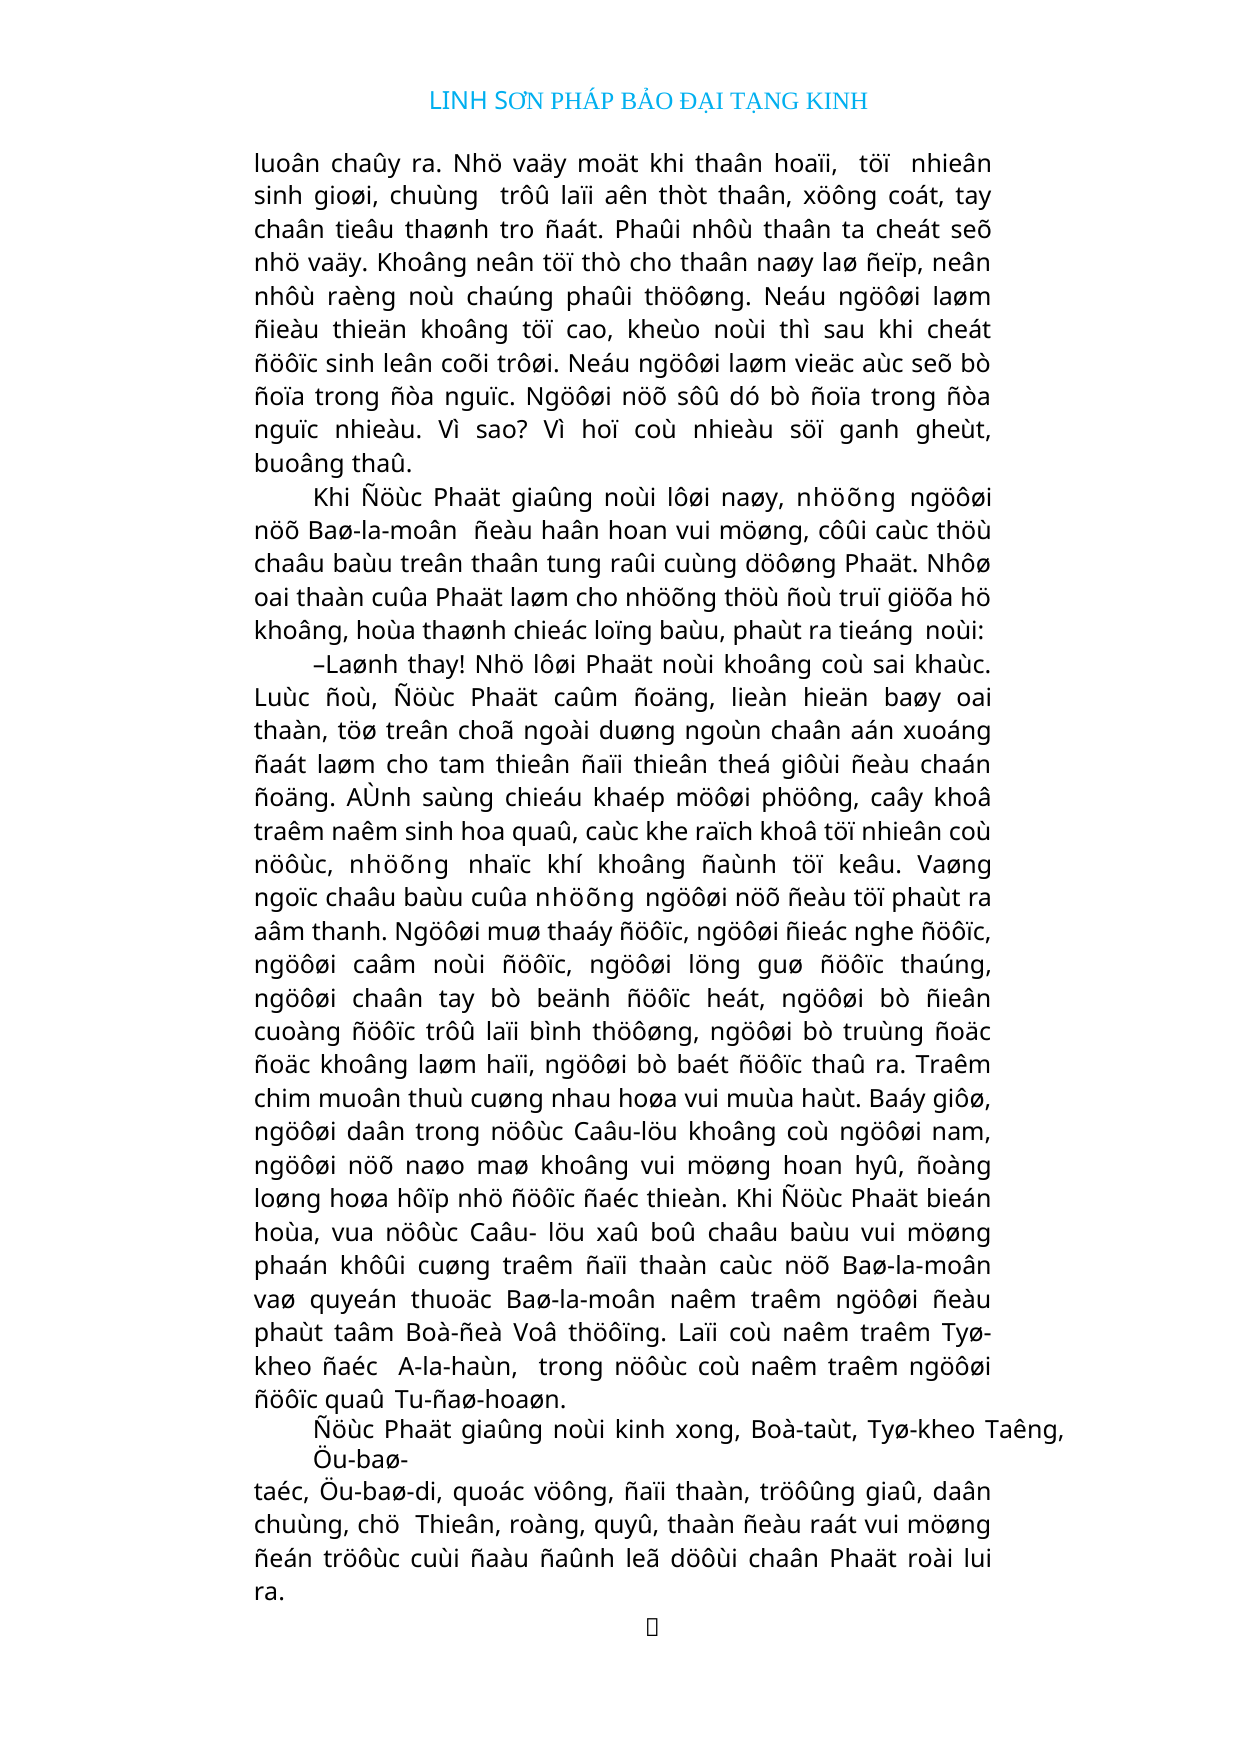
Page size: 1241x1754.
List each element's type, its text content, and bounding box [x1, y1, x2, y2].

text –Laønh thay! Nhö lôøi Phaät noùi khoâng coù sai khaùc. Luùc ñoù, Ñöùc Phaät caûm ñoäng, lieàn hieän baøy oai thaàn, töø treân choã ngoài duøng ngoùn chaân aán xuoáng ñaát laøm cho tam thieân ñaïi thieân theá giôùi ñeàu chaán ñoäng. AÙnh saùng chieáu khaép möôøi phöông, caây khoâ traêm naêm sinh hoa quaû, caùc khe raïch khoâ töï nhieân coù nöôùc, nhöõng nhaïc khí khoâng ñaùnh töï keâu. Vaøng ngoïc chaâu baùu cuûa nhöõng ngöôøi nöõ ñeàu töï phaùt ra aâm thanh. Ngöôøi muø thaáy ñöôïc, ngöôøi ñieác nghe ñöôïc, ngöôøi caâm noùi ñöôïc, ngöôøi löng guø ñöôïc thaúng, ngöôøi chaân tay bò beänh ñöôïc heát, ngöôøi bò ñieân cuoàng ñöôïc trôû laïi bình thöôøng, ngöôøi bò truùng ñoäc ñoäc khoâng laøm haïi, ngöôøi bò baét ñöôïc thaû ra. Traêm chim muoân thuù cuøng nhau hoøa vui muùa haùt. Baáy giôø, ngöôøi daân trong nöôùc Caâu-löu khoâng coù ngöôøi nam, ngöôøi nöõ naøo maø khoâng vui möøng hoan hyû, ñoàng loøng hoøa hôïp nhö ñöôïc ñaéc thieàn. Khi Ñöùc Phaät bieán hoùa, vua nöôùc Caâu- löu xaû boû chaâu baùu vui möøng phaán khôûi cuøng traêm ñaïi thaàn caùc nöõ Baø-la-moân vaø quyeán thuoäc Baø-la-moân naêm traêm ngöôøi ñeàu phaùt taâm Boà-ñeà Voâ thöôïng. Laïi coù naêm traêm Tyø-kheo ñaéc A-la-haùn, trong nöôùc coù naêm traêm ngöôøi ñöôïc quaû Tu-ñaø-hoaøn. [254, 647, 992, 1416]
text Khi Ñöùc Phaät giaûng noùi lôøi naøy, nhöõng ngöôøi nöõ Baø-la-moân ñeàu haân hoan vui möøng, côûi caùc thöù chaâu baùu treân thaân tung raûi cuùng döôøng Phaät. Nhôø oai thaàn cuûa Phaät laøm cho nhöõng thöù ñoù truï giöõa hö khoâng, hoùa thaønh chieác loïng baùu, phaùt ra tieáng noùi: [254, 479, 992, 647]
text taéc, Öu-baø-di, quoác vöông, ñaïi thaàn, tröôûng giaû, daân chuùng, chö Thieân, roàng, quyû, thaàn ñeàu raát vui möøng ñeán tröôùc cuùi ñaàu ñaûnh leã döôùi chaân Phaät roài lui ra. [254, 1474, 992, 1608]
text luoân chaûy ra. Nhö vaäy moät khi thaân hoaïi, töï nhieân sinh gioøi, chuùng trôû laïi aên thòt thaân, xöông coát, tay chaân tieâu thaønh tro ñaát. Phaûi nhôù thaân ta cheát seõ nhö vaäy. Khoâng neân töï thò cho thaân naøy laø ñeïp, neân nhôù raèng noù chaúng phaûi thöôøng. Neáu ngöôøi laøm ñieàu thieän khoâng töï cao, kheùo noùi thì sau khi cheát ñöôïc sinh leân coõi trôøi. Neáu ngöôøi laøm vieäc aùc seõ bò ñoïa trong ñòa nguïc. Ngöôøi nöõ sôû dó bò ñoïa trong ñòa nguïc nhieàu. Vì sao? Vì hoï coù nhieàu söï ganh gheùt, buoâng thaû. [254, 145, 992, 479]
text Ñöùc Phaät giaûng noùi kinh xong, Boà-taùt, Tyø-kheo Taêng, Öu-baø- [313, 1416, 1065, 1474]
text  [239, 1609, 1065, 1644]
